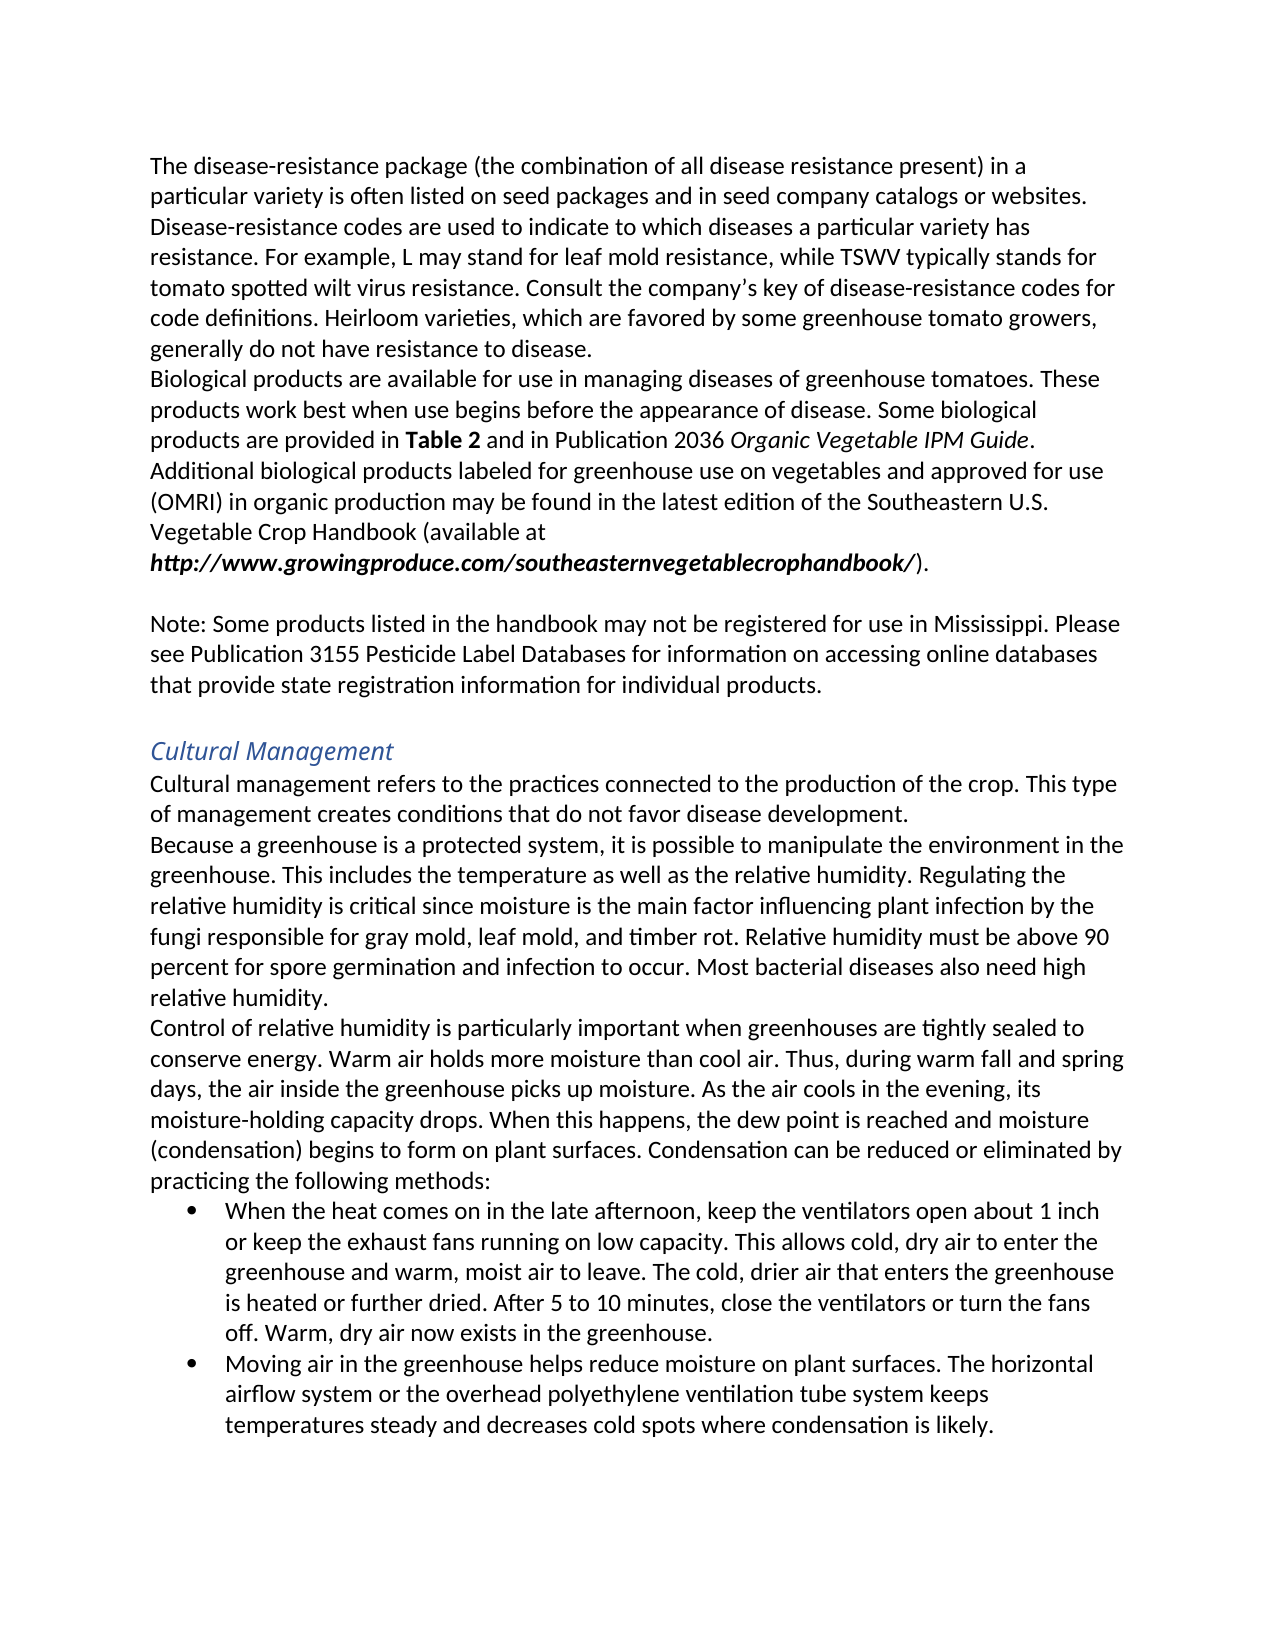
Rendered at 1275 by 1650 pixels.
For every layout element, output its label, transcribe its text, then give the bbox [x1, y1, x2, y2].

text Because a greenhouse is a protected system, it is possible to manipulate the environment in the greenhouse. This includes the temperature as well as the relative humidity. Regulating the relative humidity is critical since moisture is the main factor influencing plant infection by the fungi responsible for gray mold, leaf mold, and timber rot. Relative humidity must be above 90 percent for spore germination and infection to occur. Most bacterial diseases also need high relative humidity. [150, 829, 1125, 1012]
list Moving air in the greenhouse helps reduce moisture on plant surfaces. The horizontal airflow system or the overhead polyethylene ventilation tube system keeps temperatures steady and decreases cold spots where condensation is likely. [187, 1348, 1125, 1439]
subtitle Cultural Management [150, 734, 1125, 768]
text Biological products are available for use in managing diseases of greenhouse tomatoes. These products work best when use begins before the appearance of disease. Some biological products are provided in Table 2 and in Publication 2036 Organic Vegetable IPM Guide. Additional biological products labeled for greenhouse use on vegetables and approved for use (OMRI) in organic production may be found in the latest edition of the Southeastern U.S. Vegetable Crop Handbook (available at http://www.growingproduce.com/southeasternvegetablecrophandbook/). [150, 364, 1125, 577]
list When the heat comes on in the late afternoon, keep the ventilators open about 1 inch or keep the exhaust fans running on low capacity. This allows cold, dry air to enter the greenhouse and warm, moist air to leave. The cold, drier air that enters the greenhouse is heated or further dried. After 5 to 10 minutes, close the ventilators or turn the fans off. Warm, dry air now exists in the greenhouse. [187, 1195, 1125, 1348]
text Note: Some products listed in the handbook may not be registered for use in Mississippi. Please see Publication 3155 Pesticide Label Databases for information on accessing online databases that provide state registration information for individual products. [150, 608, 1125, 699]
text Control of relative humidity is particularly important when greenhouses are tightly sealed to conserve energy. Warm air holds more moisture than cool air. Thus, during warm fall and spring days, the air inside the greenhouse picks up moisture. As the air cools in the evening, its moisture-holding capacity drops. When this happens, the dew point is reached and moisture (condensation) begins to form on plant surfaces. Condensation can be reduced or eliminated by practicing the following methods: [150, 1012, 1125, 1195]
text The disease-resistance package (the combination of all disease resistance present) in a particular variety is often listed on seed packages and in seed company catalogs or websites. Disease-resistance codes are used to indicate to which diseases a particular variety has resistance. For example, L may stand for leaf mold resistance, while TSWV typically stands for tomato spotted wilt virus resistance. Consult the company’s key of disease-resistance codes for code definitions. Heirloom varieties, which are favored by some greenhouse tomato growers, generally do not have resistance to disease. [150, 150, 1125, 364]
text Cultural management refers to the practices connected to the production of the crop. This type of management creates conditions that do not favor disease development. [150, 768, 1125, 829]
